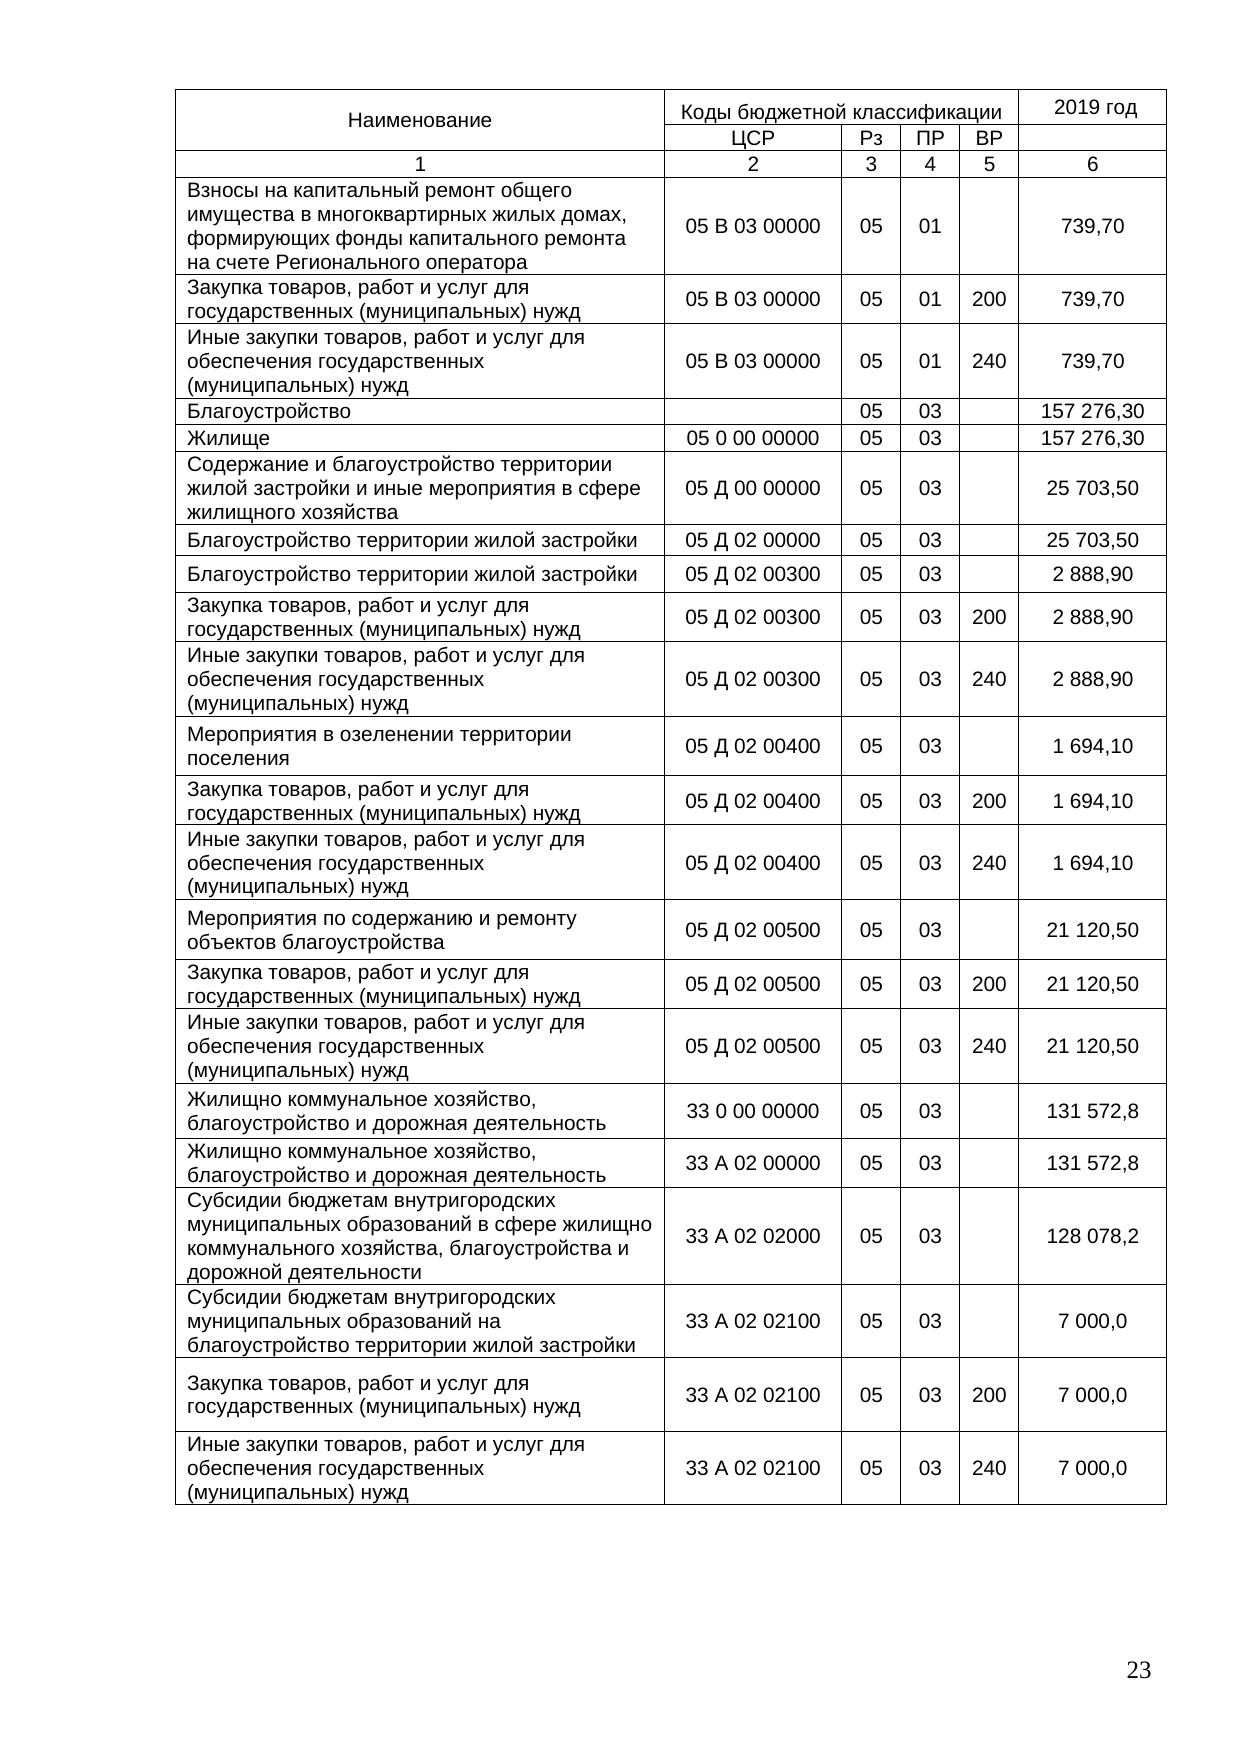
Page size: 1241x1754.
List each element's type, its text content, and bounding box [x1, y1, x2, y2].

table_cell [960, 1188, 1018, 1284]
table_cell [960, 1285, 1018, 1357]
table_cell 33 0 00 00000 [665, 1084, 841, 1138]
table_cell 05 [842, 717, 900, 775]
table_cell 240 [960, 1009, 1018, 1083]
table_cell 03 [901, 1285, 959, 1357]
table_cell 200 [960, 593, 1018, 641]
table_cell 200 [960, 960, 1018, 1008]
table_cell 05 [842, 556, 900, 592]
table_cell 2 [665, 151, 841, 177]
table_cell 157 276,30 [1019, 425, 1166, 451]
table_cell 05 [842, 425, 900, 451]
table_cell 128 078,2 [1019, 1188, 1166, 1284]
table_cell 7 000,0 [1019, 1285, 1166, 1357]
table_cell 03 [901, 525, 959, 554]
table_cell ПР [901, 125, 959, 150]
table_cell 05 [842, 825, 900, 899]
table_cell Закупка товаров, работ и услуг для государственных (муниципальных) нужд [176, 960, 664, 1008]
table_cell 131 572,8 [1019, 1139, 1166, 1187]
table_cell 05 Д 02 00400 [665, 717, 841, 775]
table_cell 131 572,8 [1019, 1084, 1166, 1138]
table_cell 05 [842, 1009, 900, 1083]
table_cell 33 А 02 02100 [665, 1432, 841, 1504]
table_cell Иные закупки товаров, работ и услуг для обеспечения государственных (муниципальных) нужд [176, 642, 664, 716]
table_cell 05 [842, 1285, 900, 1357]
table_cell 05 [842, 593, 900, 641]
table_cell Благоустройство территории жилой застройки [176, 525, 664, 554]
table_cell [960, 717, 1018, 775]
table_cell 240 [960, 825, 1018, 899]
table_cell 03 [901, 556, 959, 592]
table_cell Жилище [176, 425, 664, 451]
table_cell 01 [901, 324, 959, 398]
table_cell [960, 900, 1018, 959]
table_cell 21 120,50 [1019, 900, 1166, 959]
table_cell 5 [960, 151, 1018, 177]
table_cell 03 [901, 1358, 959, 1431]
table_cell 03 [901, 1084, 959, 1138]
table_cell Мероприятия в озеленении территории поселения [176, 717, 664, 775]
table_cell [960, 399, 1018, 424]
table_cell 03 [901, 776, 959, 824]
table_cell 05 [842, 275, 900, 323]
table_cell 2 888,90 [1019, 593, 1166, 641]
table_cell 01 [901, 275, 959, 323]
table_cell 05 [842, 1084, 900, 1138]
table_cell 200 [960, 776, 1018, 824]
table_cell ВР [960, 125, 1018, 150]
table_cell 21 120,50 [1019, 960, 1166, 1008]
table_cell 33 А 02 02000 [665, 1188, 841, 1284]
table_cell 05 Д 02 00400 [665, 825, 841, 899]
table_cell 03 [901, 960, 959, 1008]
table_cell 03 [901, 825, 959, 899]
table_header Коды бюджетной классификации [665, 90, 1018, 124]
table_cell 739,70 [1019, 178, 1166, 274]
table_cell 03 [901, 642, 959, 716]
table_cell 05 [842, 960, 900, 1008]
table_cell 01 [901, 178, 959, 274]
table_cell [665, 399, 841, 424]
table_cell 2 888,90 [1019, 642, 1166, 716]
table_cell [960, 452, 1018, 524]
table_cell 03 [901, 1139, 959, 1187]
table_cell 240 [960, 324, 1018, 398]
table_cell 7 000,0 [1019, 1358, 1166, 1431]
table_cell 6 [1019, 151, 1166, 177]
table_cell 200 [960, 1358, 1018, 1431]
table_cell 05 Д 02 00400 [665, 776, 841, 824]
table_cell [1019, 125, 1166, 150]
table_cell 03 [901, 1432, 959, 1504]
table_cell [960, 525, 1018, 554]
table_cell 05 Д 02 00300 [665, 593, 841, 641]
table_cell 05 [842, 1358, 900, 1431]
table_cell Иные закупки товаров, работ и услуг для обеспечения государственных (муниципальных) нужд [176, 324, 664, 398]
table_cell 157 276,30 [1019, 399, 1166, 424]
table_cell 05 Д 00 00000 [665, 452, 841, 524]
table_cell 1 694,10 [1019, 717, 1166, 775]
table_cell 1 694,10 [1019, 825, 1166, 899]
table_cell 1 [176, 151, 664, 177]
table_cell 03 [901, 1009, 959, 1083]
table_cell 03 [901, 717, 959, 775]
table_cell 03 [901, 1188, 959, 1284]
table_cell 739,70 [1019, 324, 1166, 398]
table_cell Иные закупки товаров, работ и услуг для обеспечения государственных (муниципальных) нужд [176, 1432, 664, 1504]
table_cell Иные закупки товаров, работ и услуг для обеспечения государственных (муниципальных) нужд [176, 825, 664, 899]
table_cell 05 [842, 324, 900, 398]
table_cell Благоустройство территории жилой застройки [176, 556, 664, 592]
table_cell 25 703,50 [1019, 525, 1166, 554]
table_cell 03 [901, 452, 959, 524]
table_cell 33 А 02 02100 [665, 1358, 841, 1431]
table_cell 05 [842, 642, 900, 716]
table_cell 2 888,90 [1019, 556, 1166, 592]
table_cell Рз [842, 125, 900, 150]
table_cell Благоустройство [176, 399, 664, 424]
table_cell 05 Д 02 00300 [665, 556, 841, 592]
table_header 2019 год [1019, 90, 1166, 124]
table_cell 05 [842, 1432, 900, 1504]
table_cell 03 [901, 900, 959, 959]
table_cell [960, 556, 1018, 592]
table_cell 33 А 02 02100 [665, 1285, 841, 1357]
table_cell Закупка товаров, работ и услуг для государственных (муниципальных) нужд [176, 776, 664, 824]
table_cell 240 [960, 1432, 1018, 1504]
table_cell 7 000,0 [1019, 1432, 1166, 1504]
table_cell 05 Д 02 00500 [665, 960, 841, 1008]
table_cell 05 Д 02 00300 [665, 642, 841, 716]
table_cell 03 [901, 593, 959, 641]
table_cell [960, 178, 1018, 274]
table_cell 05 Д 02 00000 [665, 525, 841, 554]
table_cell 33 А 02 00000 [665, 1139, 841, 1187]
table_cell 05 В 03 00000 [665, 324, 841, 398]
table_cell 05 [842, 1139, 900, 1187]
table_cell 03 [901, 425, 959, 451]
table_cell Иные закупки товаров, работ и услуг для обеспечения государственных (муниципальных) нужд [176, 1009, 664, 1083]
table_cell [960, 1139, 1018, 1187]
table_cell Жилищно коммунальное хозяйство, благоустройство и дорожная деятельность [176, 1139, 664, 1187]
table_cell Мероприятия по содержанию и ремонту объектов благоустройства [176, 900, 664, 959]
table_cell 4 [901, 151, 959, 177]
table_cell 05 В 03 00000 [665, 275, 841, 323]
table_cell 240 [960, 642, 1018, 716]
table_cell Субсидии бюджетам внутригородских муниципальных образований в сфере жилищно коммунального хозяйства, благоустройства и дорожной деятельности [176, 1188, 664, 1284]
table_cell 21 120,50 [1019, 1009, 1166, 1083]
table_cell 05 [842, 776, 900, 824]
table_cell 05 0 00 00000 [665, 425, 841, 451]
table_cell Взносы на капитальный ремонт общего имущества в многоквартирных жилых домах, формирующих фонды капитального ремонта на счете Регионального оператора [176, 178, 664, 274]
table_cell 05 Д 02 00500 [665, 1009, 841, 1083]
table_cell 25 703,50 [1019, 452, 1166, 524]
table_cell Закупка товаров, работ и услуг для государственных (муниципальных) нужд [176, 1358, 664, 1431]
table_cell 1 694,10 [1019, 776, 1166, 824]
table_cell [960, 425, 1018, 451]
table_cell ЦСР [665, 125, 841, 150]
table_cell 05 Д 02 00500 [665, 900, 841, 959]
table_cell 05 [842, 900, 900, 959]
table_cell 3 [842, 151, 900, 177]
table_cell Жилищно коммунальное хозяйство, благоустройство и дорожная деятельность [176, 1084, 664, 1138]
table_cell 05 [842, 452, 900, 524]
table_cell 05 [842, 178, 900, 274]
table_cell Субсидии бюджетам внутригородских муниципальных образований на благоустройство территории жилой застройки [176, 1285, 664, 1357]
table_cell Закупка товаров, работ и услуг для государственных (муниципальных) нужд [176, 275, 664, 323]
table_cell 739,70 [1019, 275, 1166, 323]
table_header Наименование [176, 90, 664, 150]
table_cell 05 [842, 399, 900, 424]
table_cell 200 [960, 275, 1018, 323]
table_cell Содержание и благоустройство территории жилой застройки и иные мероприятия в сфере жилищного хозяйства [176, 452, 664, 524]
table_cell 05 [842, 525, 900, 554]
table_cell 03 [901, 399, 959, 424]
table_cell 05 [842, 1188, 900, 1284]
table_cell [960, 1084, 1018, 1138]
table_cell Закупка товаров, работ и услуг для государственных (муниципальных) нужд [176, 593, 664, 641]
table_cell 05 В 03 00000 [665, 178, 841, 274]
